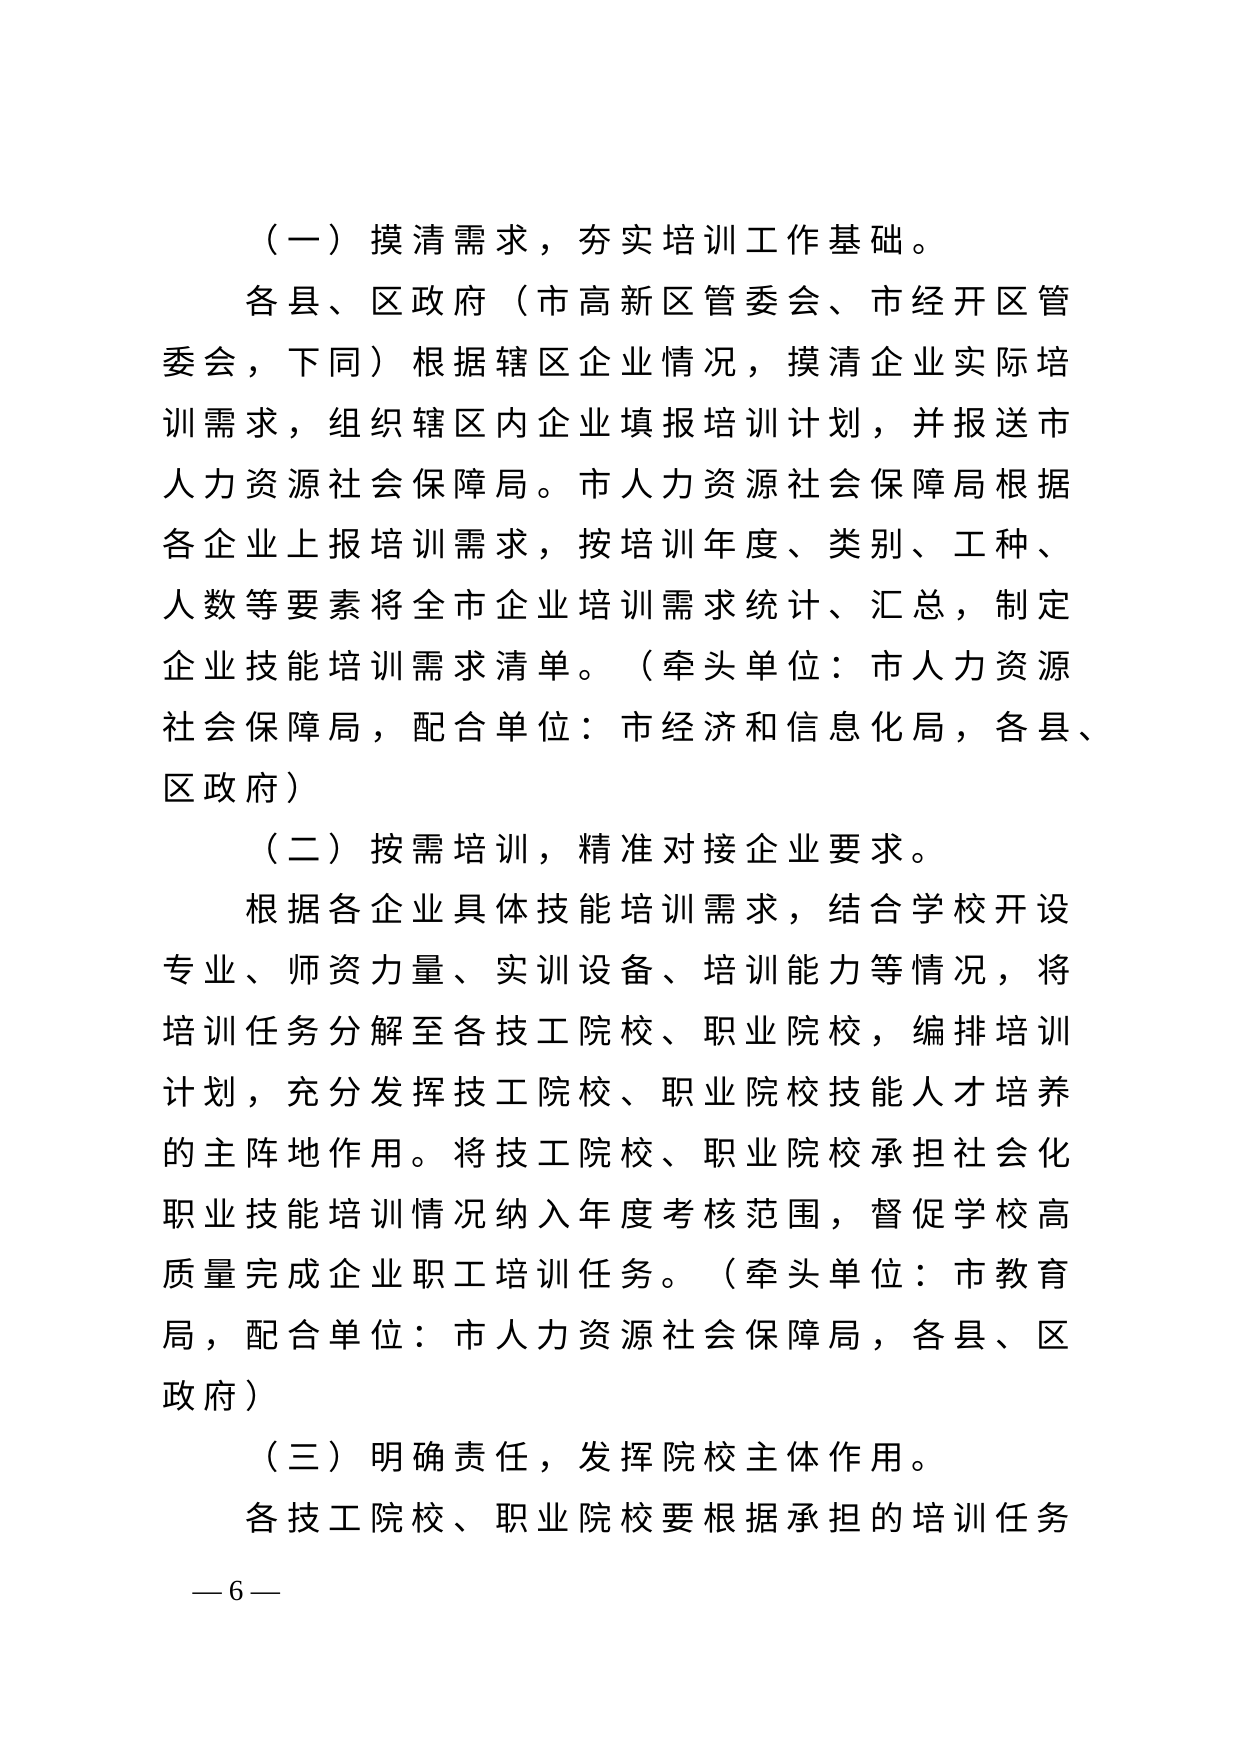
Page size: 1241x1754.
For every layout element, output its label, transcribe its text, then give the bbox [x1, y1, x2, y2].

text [162, 1485, 1078, 1546]
text （一）摸清需求，夯实培训工作基础。 [162, 208, 1078, 269]
text 各县、区政府（市高新区管委会、市经开区管委会，下同）根据辖区企业情况，摸清企业实际培训需求，组织辖区内企业填报培训计划，并报送市人力资源社会保障局。市人力资源社会保障局根据各企业上报培训需求，按培训年度、类别、工种、人数等要素将全市企业培训需求统计、汇总，制定企业技能培训需求清单。（牵头单位：市人力资源社会保障局，配合单位：市经济和信息化局，各县、区政府） [162, 269, 1078, 816]
text 根据各企业具体技能培训需求，结合学校开设专业、师资力量、实训设备、培训能力等情况，将培训任务分解至各技工院校、职业院校，编排培训计划，充分发挥技工院校、职业院校技能人才培养的主阵地作用。将技工院校、职业院校承担社会化职业技能培训情况纳入年度考核范围，督促学校高质量完成企业职工培训任务。（牵头单位：市教育局，配合单位：市人力资源社会保障局，各县、区政府） [162, 877, 1078, 1424]
text （三）明确责任，发挥院校主体作用。 [162, 1424, 1078, 1485]
text （二）按需培训，精准对接企业要求。 [162, 816, 1078, 877]
